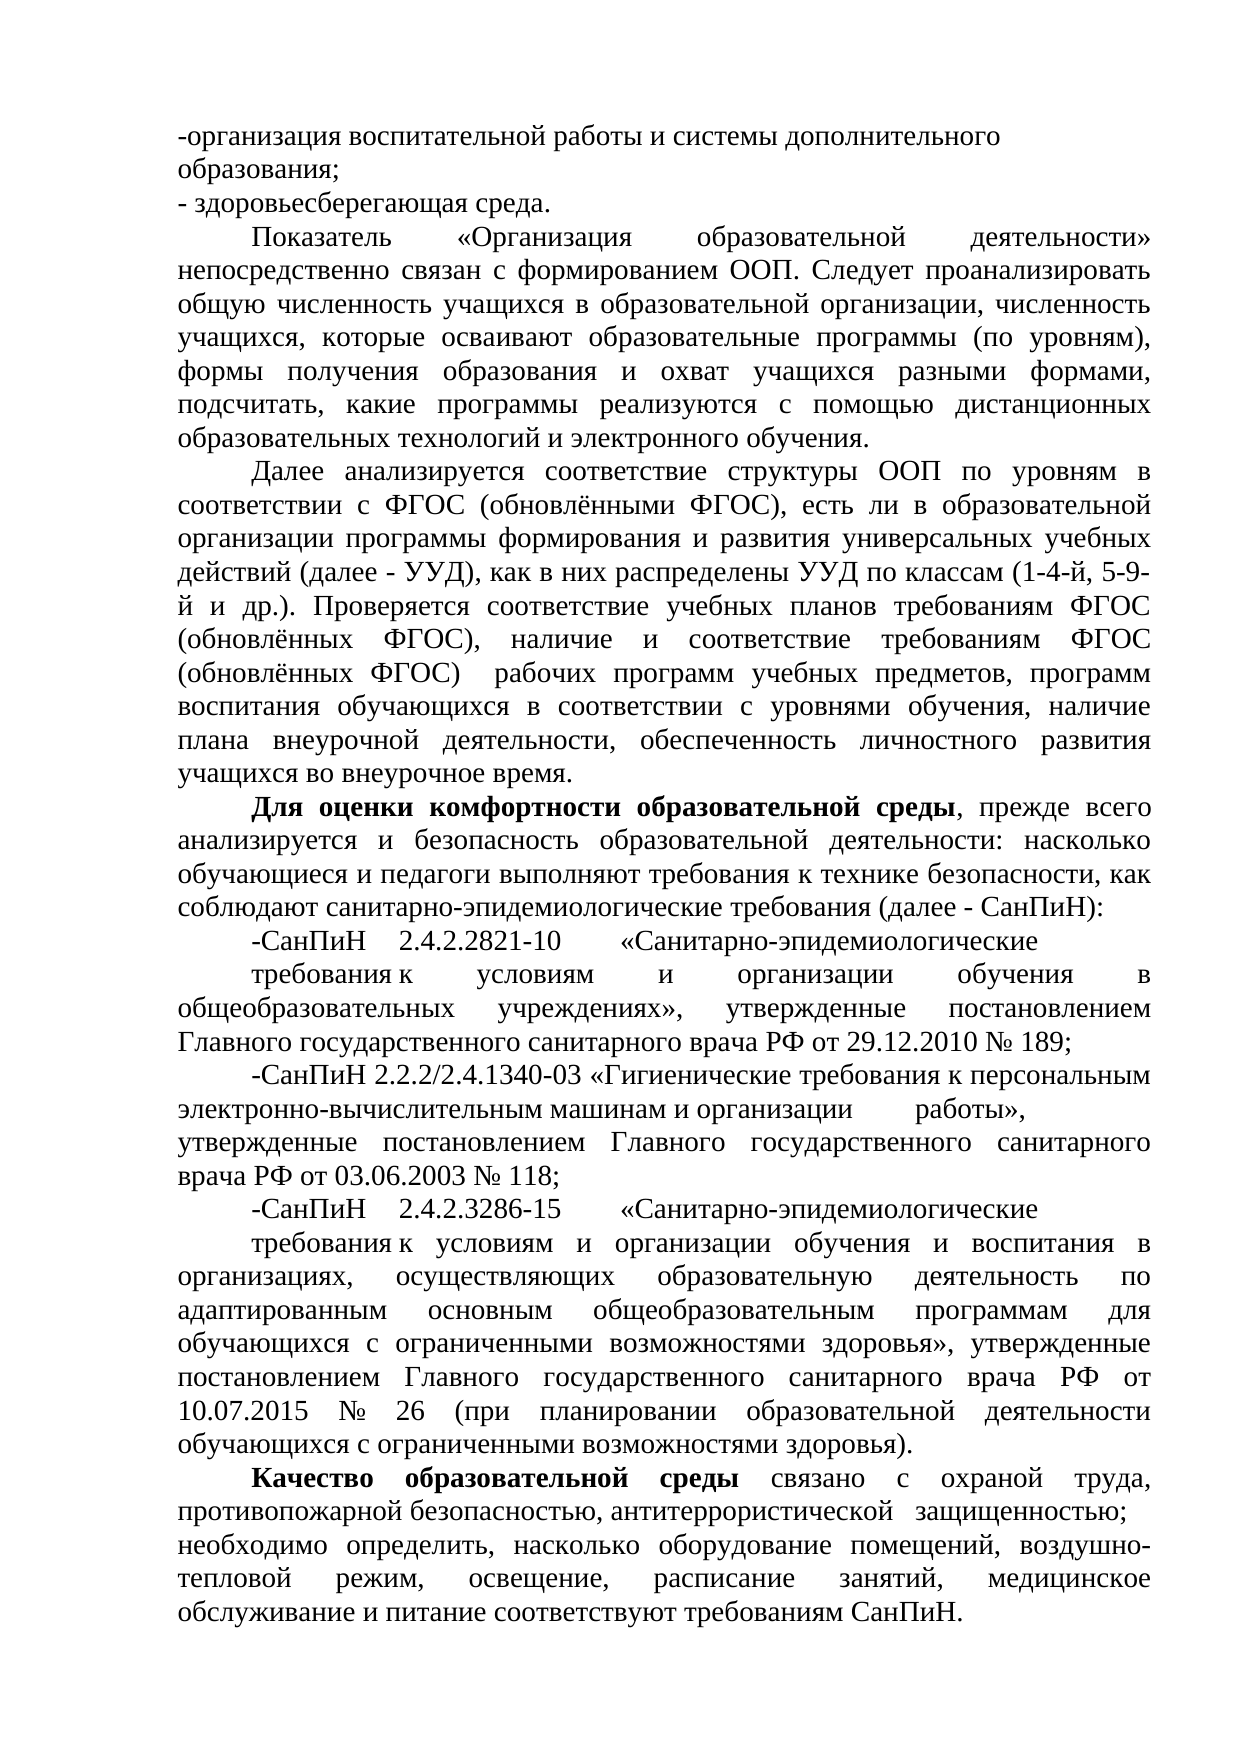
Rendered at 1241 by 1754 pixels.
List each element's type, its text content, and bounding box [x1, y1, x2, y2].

text -СанПиН 2.2.2/2.4.1340-03 «Гигиенические требования к персональным электронно-вычислительным машинам и организации работы», утвержденные постановлением Главного государственного санитарного врача РФ от 03.06.2003 № 118; [177, 1057, 1152, 1191]
text -СанПиН 2.4.2.3286-15 «Санитарно-эпидемиологические требования к условиям и организации обучения и воспитания в организациях, осуществляющих образовательную деятельность по адаптированным основным общеобразовательным программам для обучающихся с ограниченными возможностями здоровья», утвержденные постановлением Главного государственного санитарного врача РФ от 10.07.2015 № 26 (при планировании образовательной деятельности обучающихся с ограниченными возможностями здоровья). [177, 1191, 1152, 1460]
text Далее анализируется соответствие структуры ООП по уровням в соответствии с ФГОС (обновлёнными ФГОС), есть ли в образовательной организации программы формирования и развития универсальных учебных действий (далее - УУД), как в них распределены УУД по классам (1-4-й, 5-9-й и др.). Проверяется соответствие учебных планов требованиям ФГОС (обновлённых ФГОС), наличие и соответствие требованиям ФГОС (обновлённых ФГОС) рабочих программ учебных предметов, программ воспитания обучающихся в соответствии с уровнями обучения, наличие плана внеурочной деятельности, обеспеченность личностного развития учащихся во внеурочное время. [177, 453, 1152, 789]
text -СанПиН 2.4.2.2821-10 «Санитарно-эпидемиологические требования к условиям и организации обучения в общеобразовательных учреждениях», утвержденные постановлением Главного государственного санитарного врача РФ от 29.12.2010 № 189; [177, 923, 1152, 1057]
text - здоровьесберегающая среда. [177, 185, 1152, 219]
text образования; [177, 152, 1152, 185]
text Для оценки комфортности образовательной среды, прежде всего анализируется и безопасность образовательной деятельности: насколько обучающиеся и педагоги выполняют требования к технике безопасности, как соблюдают санитарно-эпидемиологические требования (далее - СанПиН): [177, 789, 1152, 923]
text -организация воспитательной работы и системы дополнительного [177, 118, 1152, 152]
text Качество образовательной среды связано с охраной труда, противопожарной безопасностью, антитеррористической защищенностью; необходимо определить, насколько оборудование помещений, воздушно-тепловой режим, освещение, расписание занятий, медицинское обслуживание и питание соответствуют требованиям СанПиН. [177, 1460, 1152, 1627]
text Показатель «Организация образовательной деятельности» непосредственно связан с формированием ООП. Следует проанализировать общую численность учащихся в образовательной организации, численность учащихся, которые осваивают образовательные программы (по уровням), формы получения образования и охват учащихся разными формами, подсчитать, какие программы реализуются с помощью дистанционных образовательных технологий и электронного обучения. [177, 219, 1152, 453]
